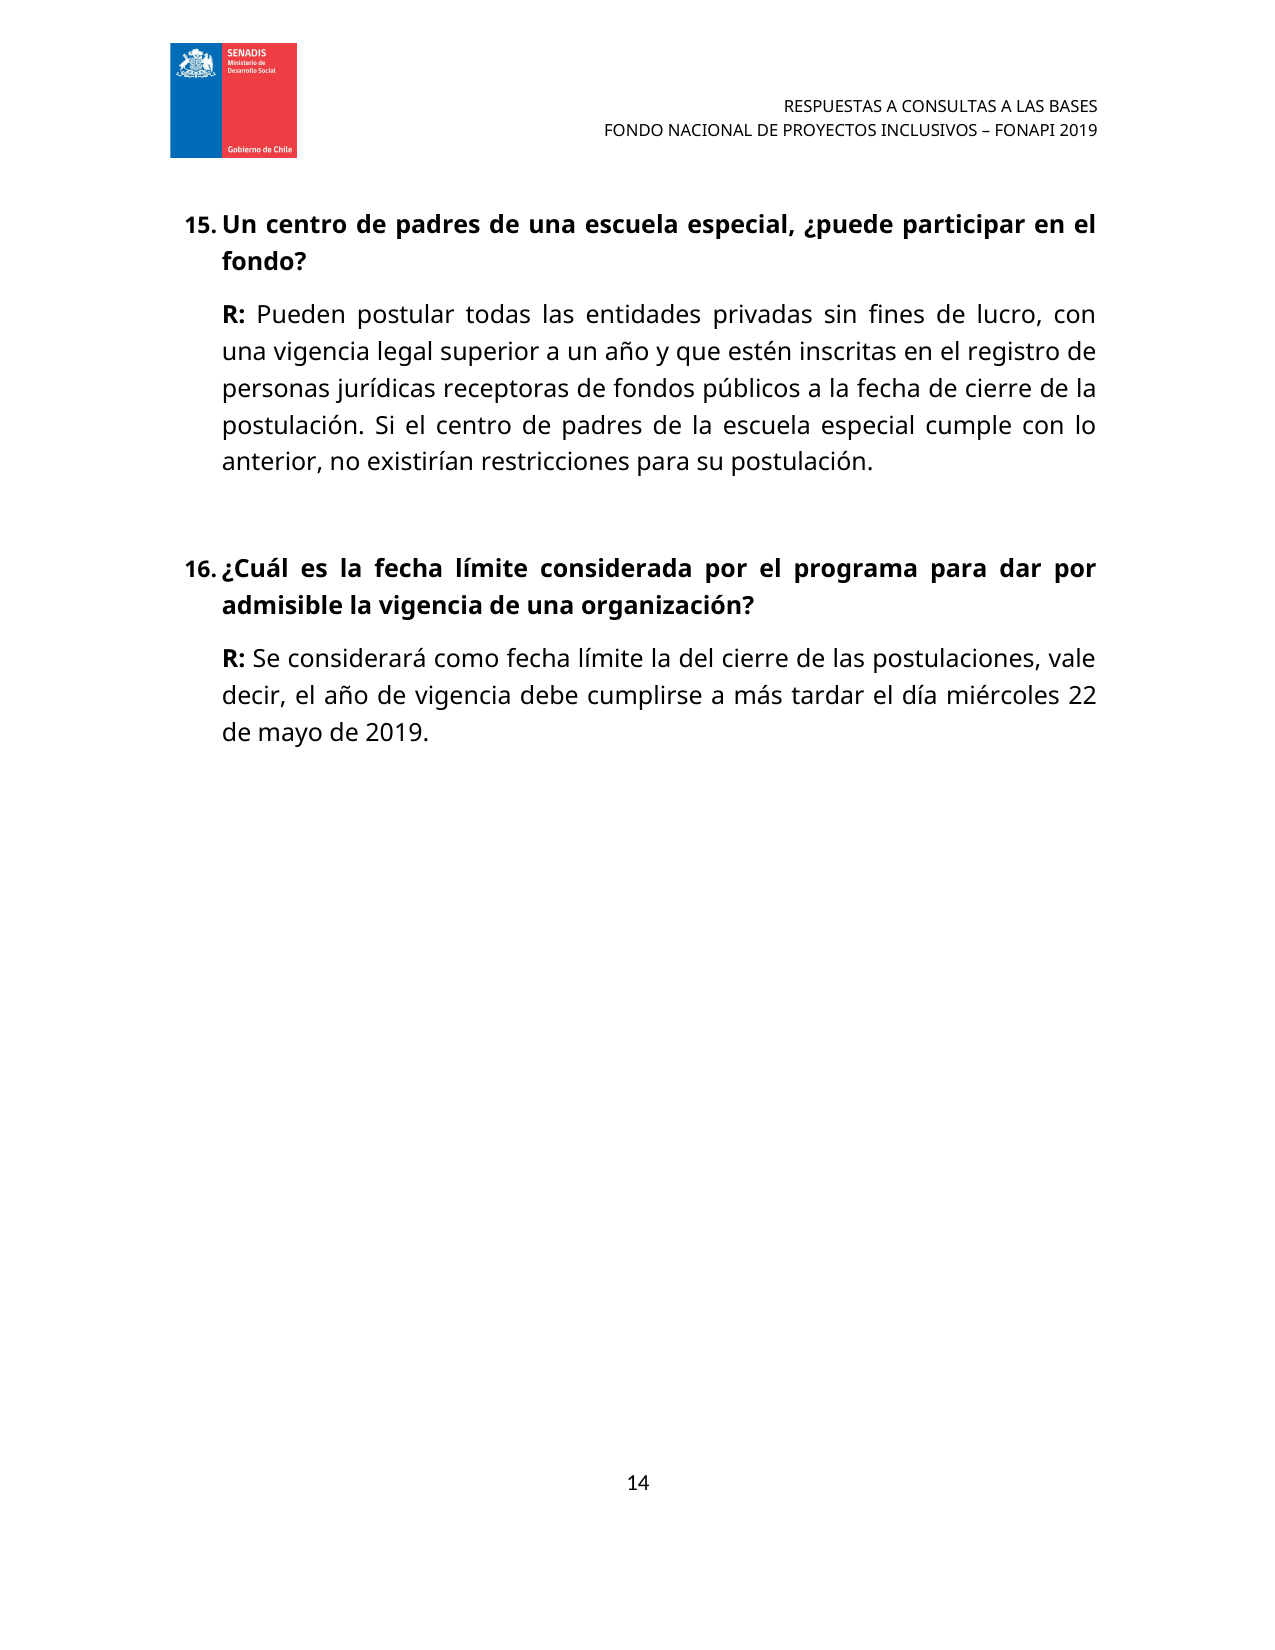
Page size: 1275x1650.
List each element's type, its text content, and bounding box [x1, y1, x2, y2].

text R: Se considerará como fecha límite la del cierre de las postulaciones, vale decir, el año de vigencia debe cumplirse a más tardar el día miércoles 22 de mayo de 2019. [222, 641, 1098, 749]
text R: Pueden postular todas las entidades privadas sin fines de lucro, con una vigencia legal superior a un año y que estén inscritas en el registro de personas jurídicas receptoras de fondos públicos a la fecha de cierre de la postulación. Si el centro de padres de la escuela especial cumple con lo anterior, no existirían restricciones para su postulación. [222, 297, 1098, 478]
picture [170, 43, 297, 158]
list Un centro de padres de una escuela especial, ¿puede participar en el fondo? [184, 207, 1098, 278]
list ¿Cuál es la fecha límite considerada por el programa para dar por admisible la vigencia de una organización? [184, 551, 1098, 622]
